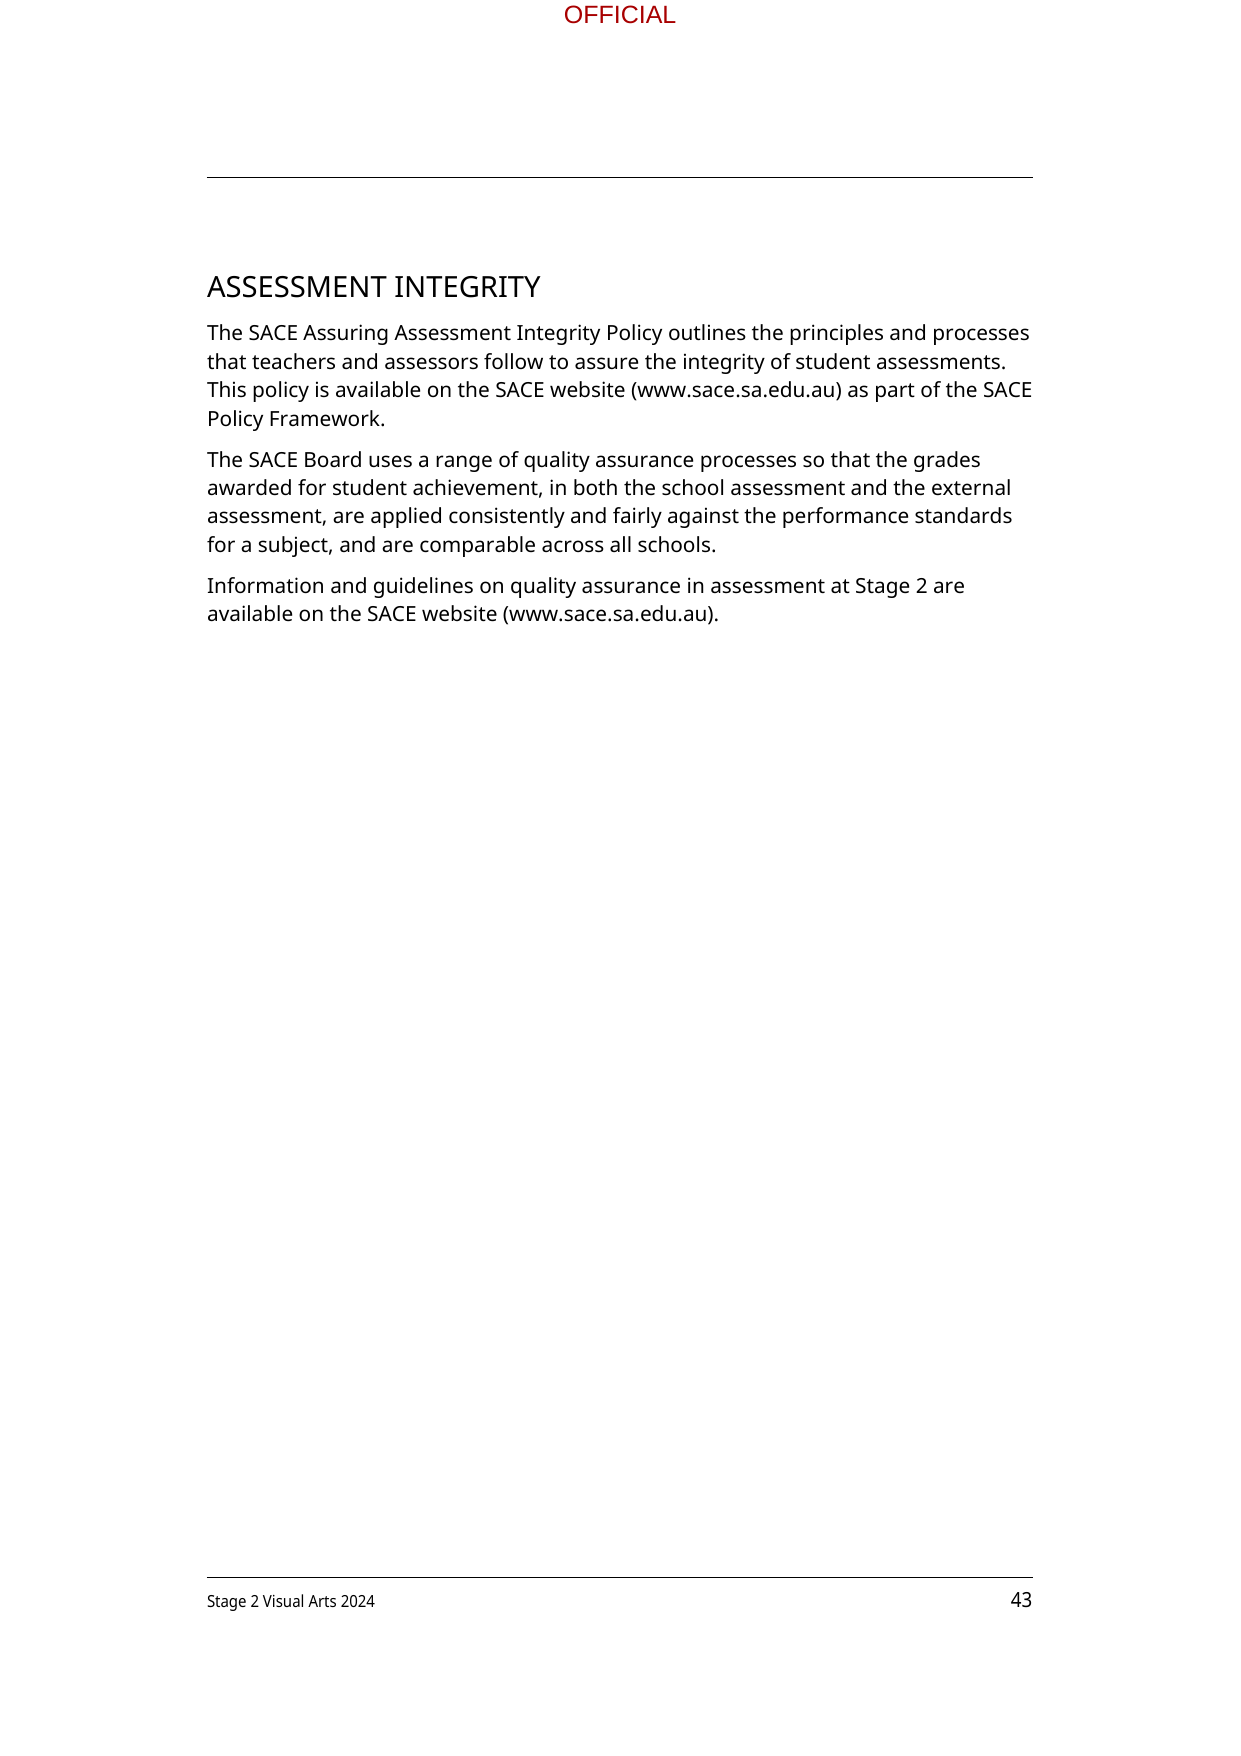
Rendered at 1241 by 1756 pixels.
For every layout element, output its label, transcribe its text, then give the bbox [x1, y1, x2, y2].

text The SACE Assuring Assessment Integrity Policy outlines the principles and processes that teachers and assessors follow to assure the integrity of student assessments. This policy is available on the SACE website (www.sace.sa.edu.au) as part of the SACE Policy Framework. [207, 318, 1033, 432]
text Assessment Integrity [207, 266, 1033, 306]
text The SACE Board uses a range of quality assurance processes so that the grades awarded for student achievement, in both the school assessment and the external assessment, are applied consistently and fairly against the performance standards for a subject, and are comparable across all schools. [207, 445, 1033, 558]
text Information and guidelines on quality assurance in assessment at Stage 2 are available on the SACE website (www.sace.sa.edu.au). [207, 571, 1033, 628]
